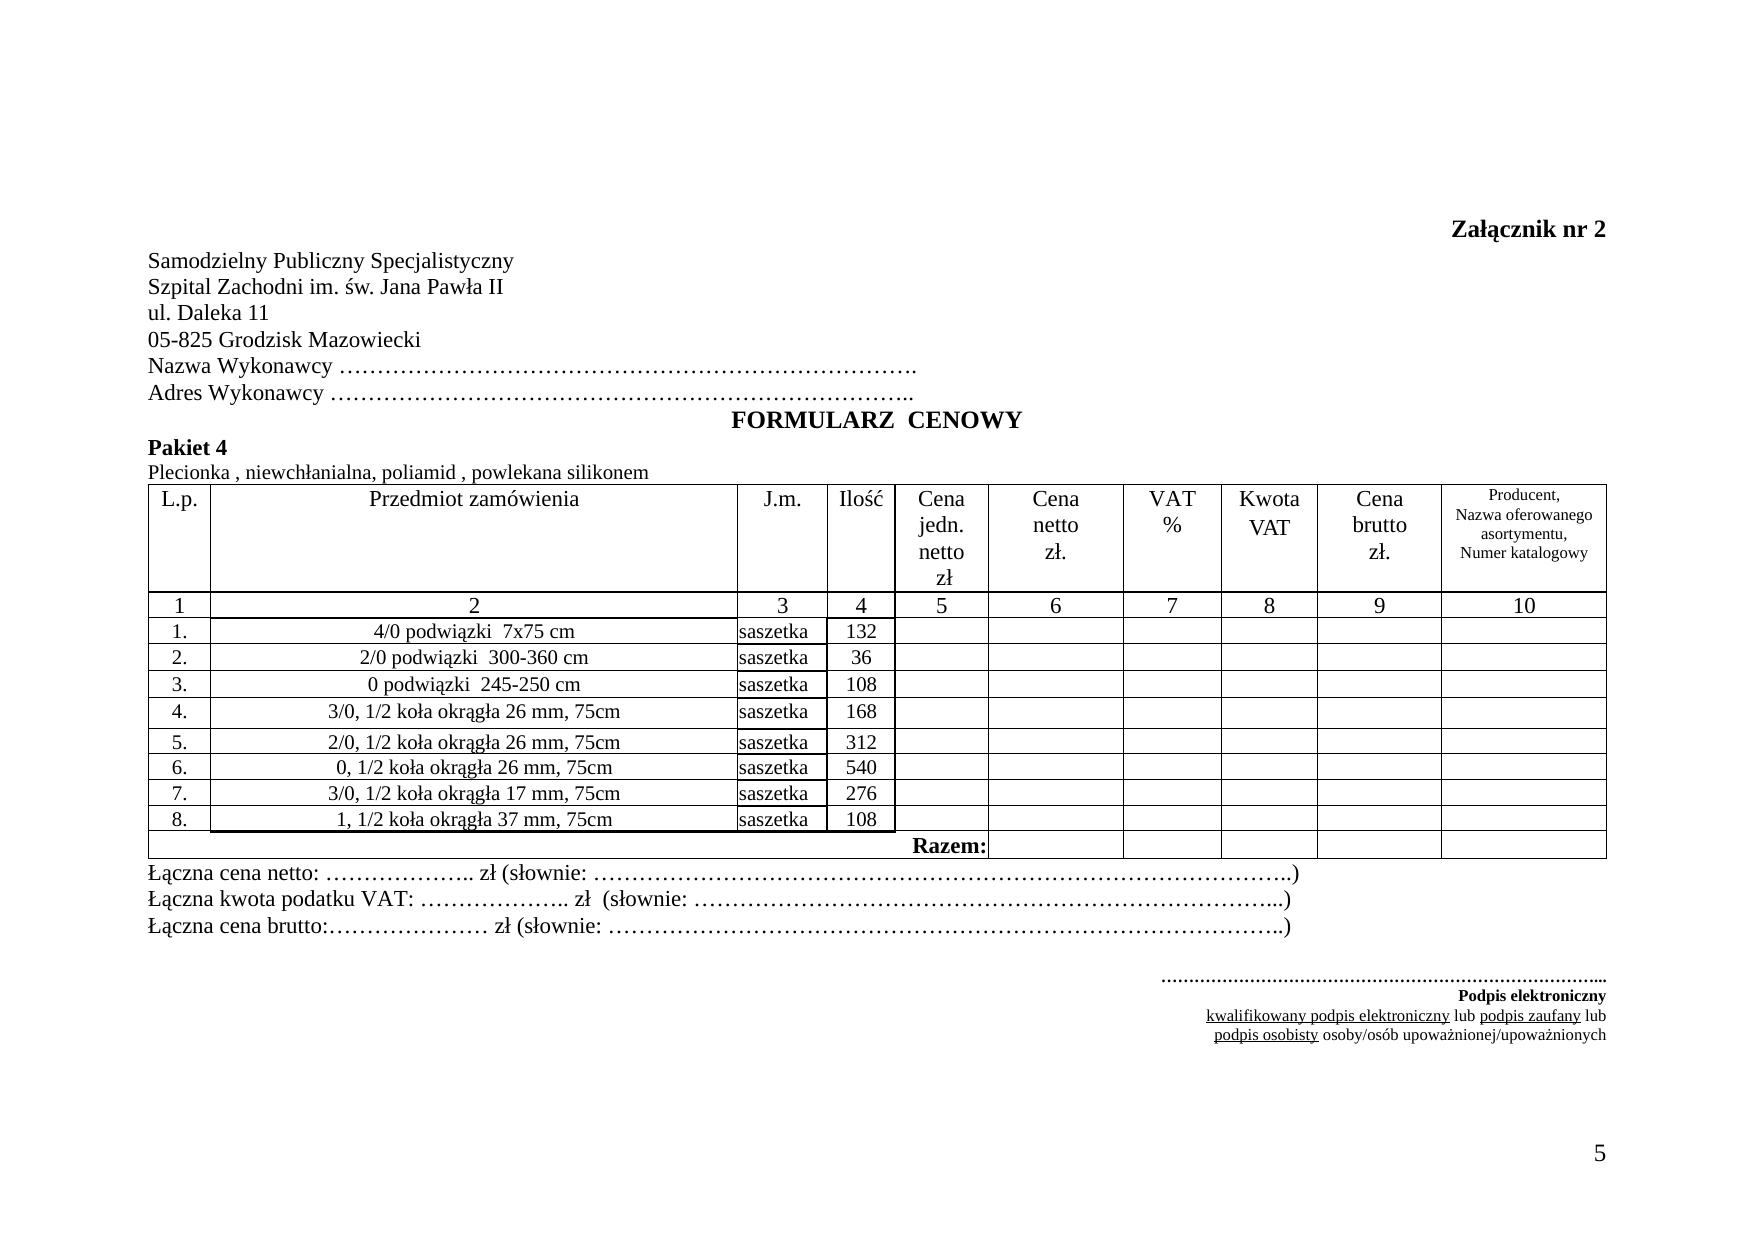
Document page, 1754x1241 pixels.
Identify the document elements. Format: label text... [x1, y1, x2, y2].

table_cell [1318, 780, 1441, 805]
table_cell [1124, 644, 1221, 669]
text ul. Daleka 11 [148, 299, 1606, 326]
table_cell saszetka [738, 618, 826, 643]
table_cell [989, 806, 1123, 830]
table_cell 108 [828, 806, 894, 830]
table_cell [1442, 698, 1606, 728]
text 05-825 Grodzisk Mazowiecki [148, 326, 1606, 352]
table_cell [1222, 644, 1317, 669]
table_cell 1. [149, 618, 210, 643]
table_cell 36 [828, 644, 894, 669]
text Plecionka , niewchłanialna, poliamid , powlekana silikonem [148, 460, 1606, 484]
table_header Kwota VAT [1222, 485, 1317, 591]
table_cell 8. [149, 806, 210, 830]
table_cell [896, 729, 988, 753]
table_cell [896, 698, 988, 728]
table_cell saszetka [738, 699, 826, 728]
table_cell 6. [149, 754, 210, 779]
text podpis osobisty osoby/osób upoważnionej/upoważnionych [679, 1024, 1606, 1044]
table_cell [989, 698, 1123, 728]
text Podpis elektroniczny [679, 986, 1606, 1005]
text kwalifikowany podpis elektroniczny lub podpis zaufany lub [679, 1005, 1606, 1024]
table_cell 312 [828, 729, 894, 753]
table_cell [1222, 729, 1317, 753]
table_cell [989, 780, 1123, 805]
table_cell 5. [149, 729, 210, 753]
table_cell 7 [1124, 593, 1221, 617]
text Łączna cena brutto:………………… zł (słownie: ……………………………………………………………………………..) [148, 912, 1606, 938]
table_cell [1442, 754, 1606, 779]
table_header Producent, Nazwa oferowanego asortymentu, Numer katalogowy [1442, 485, 1606, 591]
table_cell 9 [1318, 593, 1441, 617]
table_cell [1442, 806, 1606, 830]
table_cell [989, 729, 1123, 753]
table_cell [896, 754, 988, 779]
table_cell 6 [989, 593, 1123, 617]
text Samodzielny Publiczny Specjalistyczny [148, 247, 1606, 273]
text Łączna kwota podatku VAT: ……………….. zł (słownie: …………………………………………………………………...) [148, 886, 1606, 912]
table_cell [1124, 729, 1221, 753]
table_cell 7. [149, 780, 210, 805]
text Załącznik nr 2 [148, 214, 1606, 242]
table_cell 276 [828, 780, 894, 805]
table_cell 10 [1442, 593, 1606, 617]
table_cell [1442, 780, 1606, 805]
table_cell 5 [896, 593, 988, 617]
table_cell [1222, 806, 1317, 830]
table_cell [1124, 806, 1221, 830]
table_cell 540 [828, 754, 894, 779]
table_cell 2/0 podwiązki 300-360 cm [211, 644, 737, 669]
table_cell [896, 644, 988, 669]
table_cell [1318, 644, 1441, 669]
table_cell 168 [828, 698, 894, 728]
table_cell [1442, 618, 1606, 643]
table_cell [1318, 671, 1441, 697]
table_cell 4. [149, 698, 210, 728]
table_cell saszetka [738, 807, 826, 830]
text FORMULARZ CENOWY [148, 405, 1606, 434]
table_cell [1124, 618, 1221, 643]
table_cell 3/0, 1/2 koła okrągła 17 mm, 75cm [211, 780, 737, 805]
text ……………………………………………………………………... [679, 967, 1606, 986]
table_cell [1222, 780, 1317, 805]
table_cell [1442, 644, 1606, 669]
table_cell 8 [1222, 593, 1317, 617]
table_cell 2 [211, 593, 737, 617]
table_cell [896, 806, 988, 830]
table_cell [896, 780, 988, 805]
text Pakiet 4 [148, 434, 1606, 460]
table_cell [1442, 671, 1606, 697]
text Łączna cena netto: ……………….. zł (słownie: ………………………………………………………………………………..) [148, 859, 1606, 886]
table_header Ilość [828, 485, 894, 591]
table_cell [1124, 831, 1221, 858]
table_cell saszetka [738, 755, 826, 779]
table_header J.m. [738, 485, 827, 591]
table_cell 4 [828, 593, 894, 617]
table_cell [1124, 698, 1221, 728]
table_cell 1, 1/2 koła okrągła 37 mm, 75cm [211, 806, 737, 830]
table_cell [1124, 754, 1221, 779]
table_cell saszetka [738, 645, 826, 669]
table_header Cena netto zł. [989, 485, 1123, 591]
table_cell 108 [828, 671, 894, 697]
table_cell [1442, 831, 1606, 858]
table_header Cena brutto zł. [1318, 485, 1441, 591]
table_header L.p. [149, 485, 210, 591]
table_cell [1222, 698, 1317, 728]
table_cell [1222, 831, 1317, 858]
table_cell 4/0 podwiązki 7x75 cm [211, 619, 737, 643]
table_cell [1222, 754, 1317, 779]
table_cell [989, 644, 1123, 669]
table_cell [896, 618, 988, 643]
table_cell saszetka [738, 730, 826, 753]
table_cell Razem: [149, 831, 988, 858]
table_cell [989, 831, 1123, 858]
table_cell saszetka [738, 781, 826, 805]
table_cell 2. [149, 644, 210, 669]
table_cell 132 [828, 619, 894, 643]
table_cell 0 podwiązki 245-250 cm [211, 671, 737, 697]
table_cell [1318, 754, 1441, 779]
table_cell 3/0, 1/2 koła okrągła 26 mm, 75cm [211, 698, 737, 728]
table_header Przedmiot zamówienia [211, 485, 737, 591]
table_cell 2/0, 1/2 koła okrągła 26 mm, 75cm [211, 729, 737, 753]
table_cell [1318, 729, 1441, 753]
table_cell [989, 671, 1123, 697]
table_cell [1222, 618, 1317, 643]
text Szpital Zachodni im. św. Jana Pawła II [148, 273, 1606, 299]
text Nazwa Wykonawcy …………………………………………………………………. [148, 352, 1606, 378]
table_cell 0, 1/2 koła okrągła 26 mm, 75cm [211, 754, 737, 779]
table_header Cena jedn. netto zł [896, 485, 988, 591]
table_cell 3 [738, 593, 827, 617]
table_cell 1 [149, 593, 210, 617]
table_cell [1318, 806, 1441, 830]
table_cell [1124, 671, 1221, 697]
table_cell [1318, 698, 1441, 728]
table_cell [989, 754, 1123, 779]
table_cell [1442, 729, 1606, 753]
table_header VAT % [1124, 485, 1221, 591]
table_cell [1318, 618, 1441, 643]
table_cell 3. [149, 671, 210, 697]
table_cell [1222, 671, 1317, 697]
table_cell [1318, 831, 1441, 858]
table_cell [896, 671, 988, 697]
text Adres Wykonawcy ………………………………………………………………….. [148, 378, 1606, 405]
table_cell saszetka [738, 672, 826, 697]
table_cell [989, 618, 1123, 643]
table_cell [1124, 780, 1221, 805]
